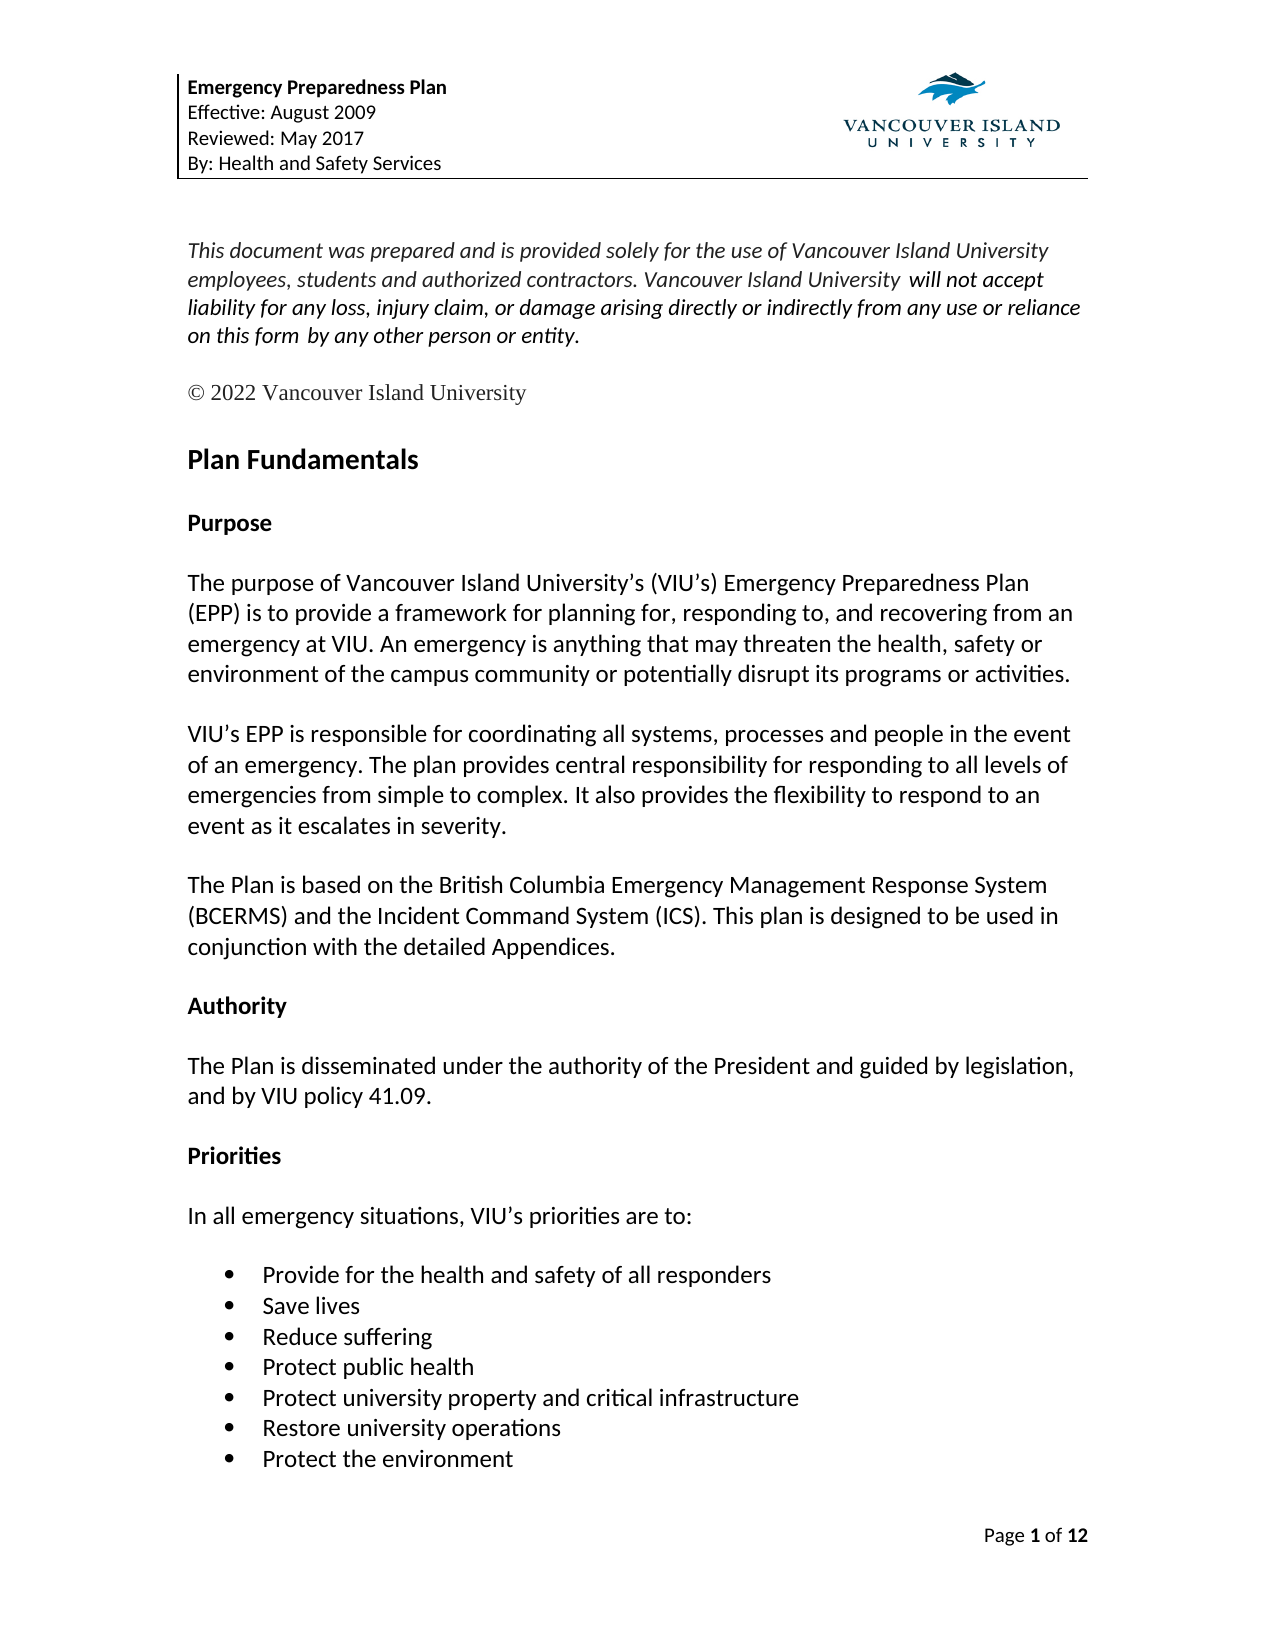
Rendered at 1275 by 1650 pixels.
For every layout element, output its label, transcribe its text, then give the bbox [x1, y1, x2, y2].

text The Plan is disseminated under the authority of the President and guided by legislation, and by VIU policy 41.09. [187, 1050, 1088, 1111]
text Priorities [187, 1140, 1088, 1171]
text Purpose [187, 507, 1088, 538]
text The Plan is based on the British Columbia Emergency Management Response System (BCERMS) and the Incident Command System (ICS). This plan is designed to be used in conjunction with the detailed Appendices. [187, 869, 1088, 961]
list Save lives [225, 1319, 1088, 1350]
list Reduce suffering [225, 1379, 1088, 1409]
picture [829, 53, 1074, 166]
list Protect public health [225, 1439, 1088, 1469]
text The purpose of Vancouver Island University’s (VIU’s) Emergency Preparedness Plan (EPP) is to provide a framework for planning for, responding to, and recovering from an emergency at VIU. An emergency is anything that may threaten the health, safety or environment of the campus community or potentially disrupt its programs or activities. [187, 567, 1088, 689]
text © 2022 Vancouver Island University [187, 379, 1088, 406]
text In all emergency situations, VIU’s priorities are to: [187, 1200, 1088, 1230]
text This document was prepared and is provided solely for the use of Vancouver Island University employees, students and authorized contractors. Vancouver Island University will not accept liability for any loss, injury claim, or damage arising directly or indirectly from any use or reliance on this form by any other person or entity. [187, 237, 1088, 349]
text Plan Fundamentals [187, 441, 1088, 477]
list Provide for the health and safety of all responders [225, 1259, 1088, 1290]
text Authority [187, 990, 1088, 1021]
text VIU’s EPP is responsible for coordinating all systems, processes and people in the event of an emergency. The plan provides central responsibility for responding to all levels of emergencies from simple to complex. It also provides the flexibility to respond to an event as it escalates in severity. [187, 718, 1088, 840]
